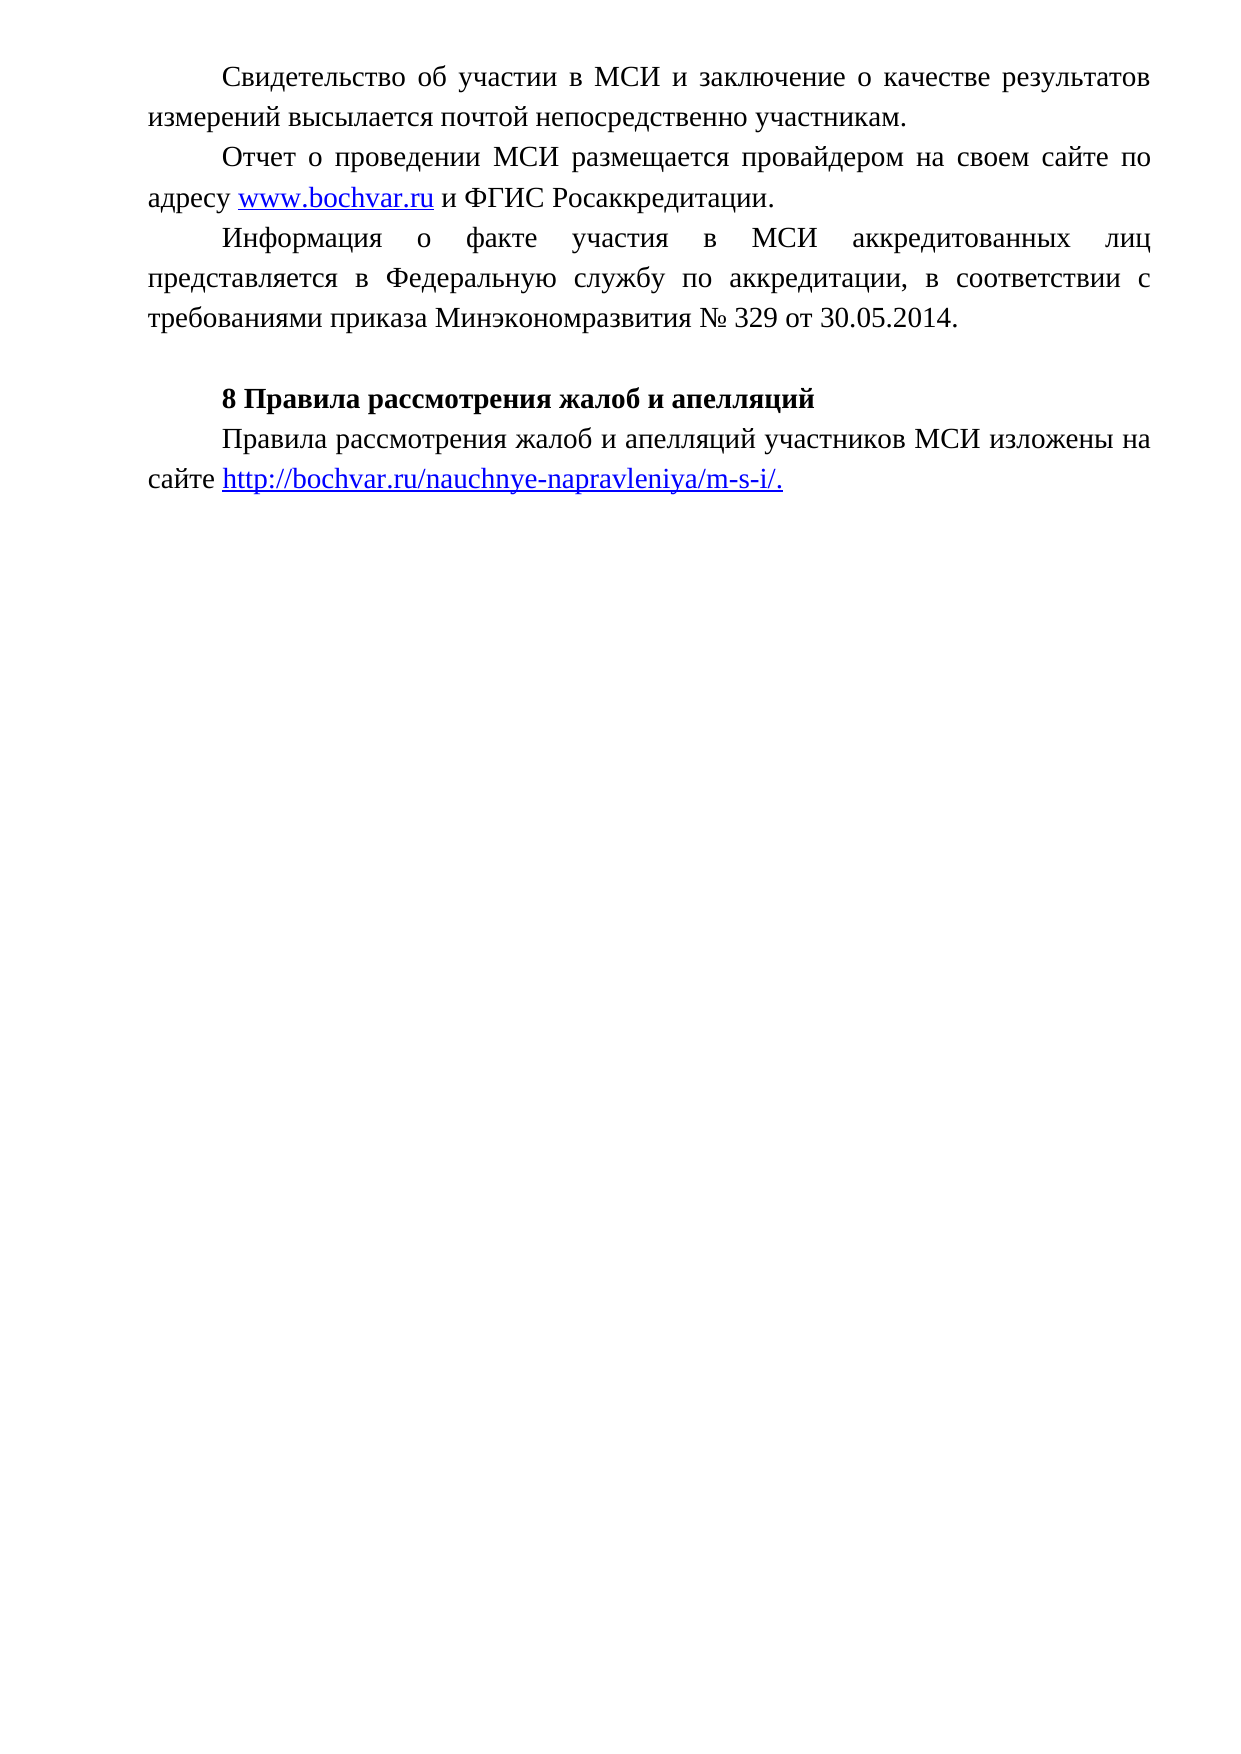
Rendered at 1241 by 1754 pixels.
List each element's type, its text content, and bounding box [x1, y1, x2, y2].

text Правила рассмотрения жалоб и апелляций участников МСИ изложены на сайте http://bochvar.ru/nauchnye-napravleniya/m-s-i/. [148, 421, 1152, 495]
text Свидетельство об участии в МСИ и заключение о качестве результатов измерений высылается почтой непосредственно участникам. [148, 59, 1152, 133]
text 8 Правила рассмотрения жалоб и апелляций [148, 381, 1152, 414]
text Отчет о проведении МСИ размещается провайдером на своем сайте по адресу www.bochvar.ru и ФГИС Росаккредитации. [148, 139, 1152, 213]
text Информация о факте участия в МСИ аккредитованных лиц представляется в Федеральную службу по аккредитации, в соответствии с требованиями приказа Минэкономразвития № 329 от 30.05.2014. [148, 220, 1152, 334]
